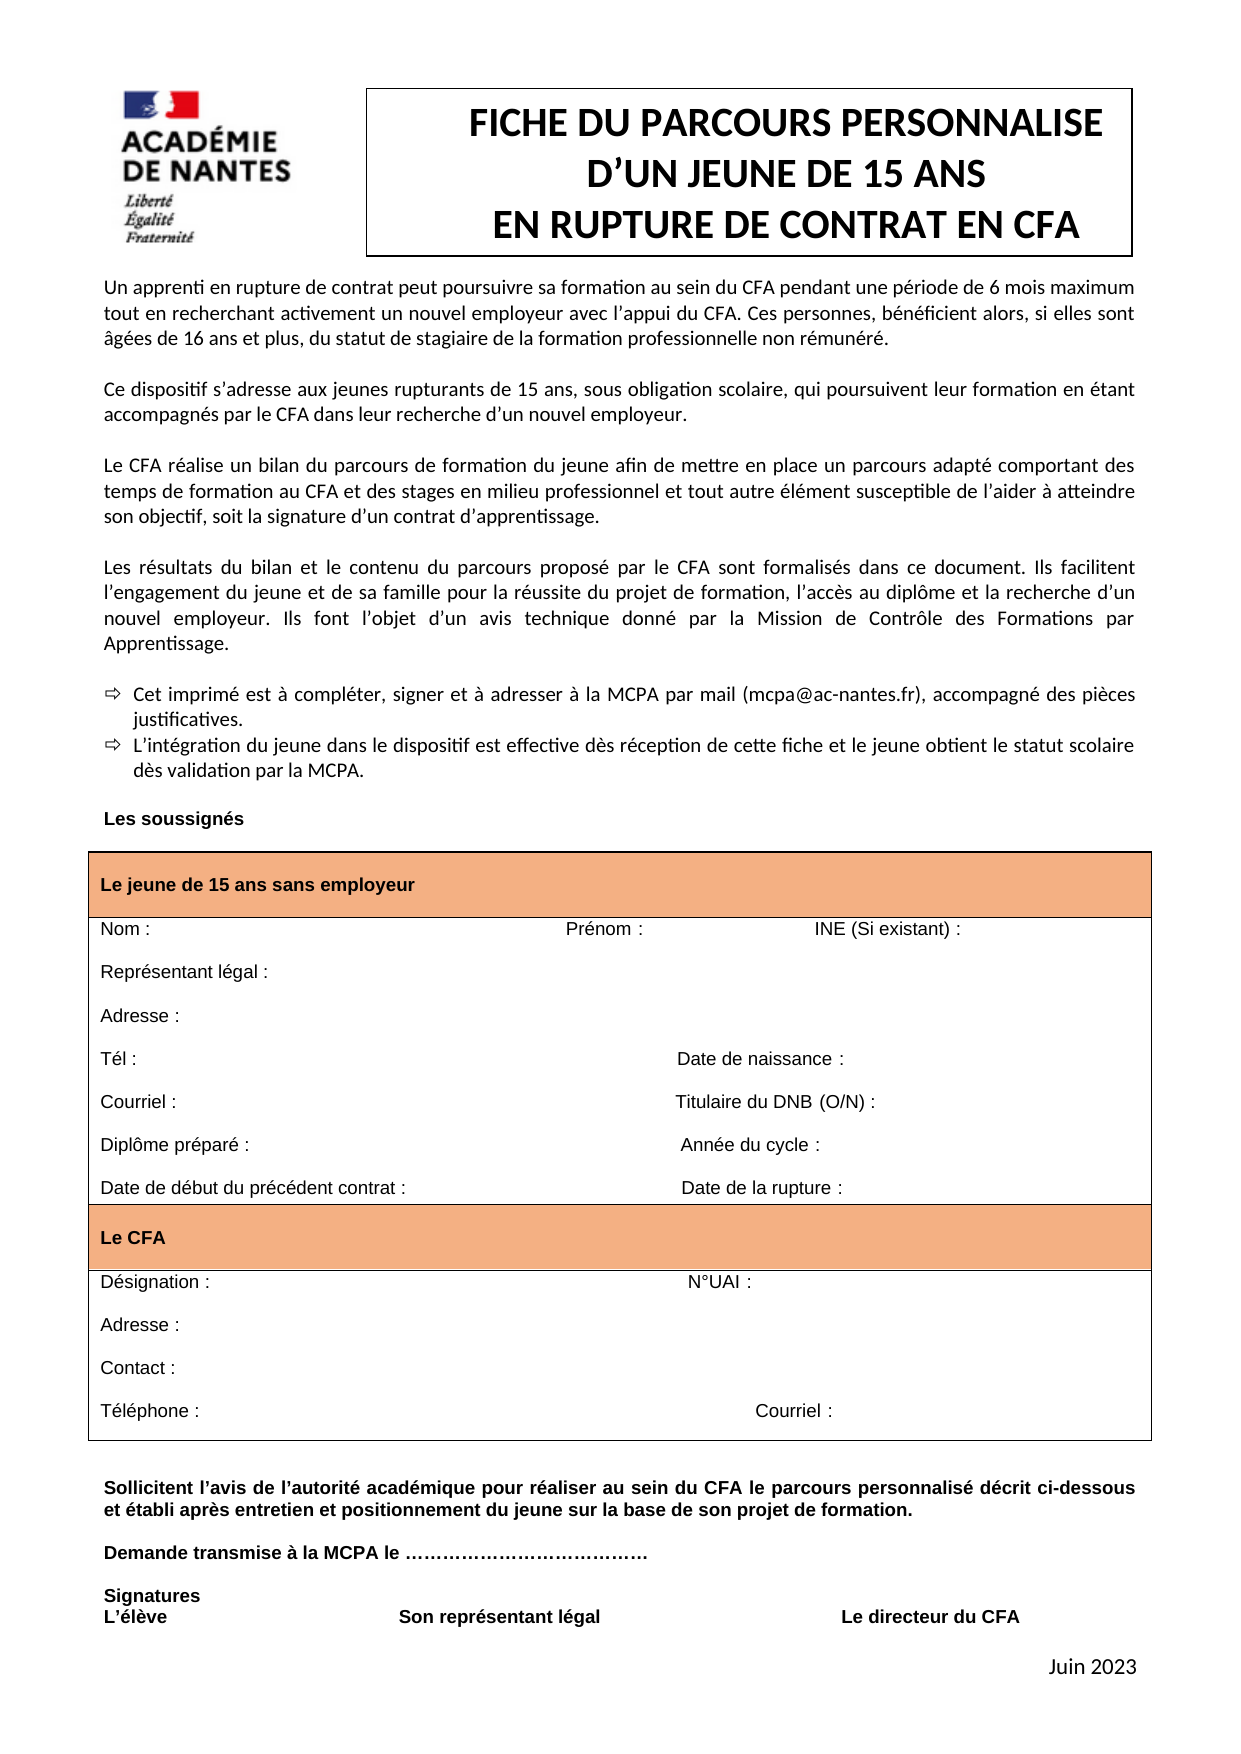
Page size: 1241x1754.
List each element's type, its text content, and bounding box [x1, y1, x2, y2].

table_cell Désignation : N°UAI : Adresse : Contact : Téléphone : Courriel : [89, 1271, 1151, 1440]
text Un apprenti en rupture de contrat peut poursuivre sa formation au sein du CFA pendant une période de 6 mois maximum tout en recherchant activement un nouvel employeur avec l’appui du CFA. Ces personnes, bénéficient alors, si elles sont âgées de 16 ans et plus, du statut de stagiaire de la formation professionnelle non rémunéré. [103, 274, 1137, 351]
text Ce dispositif s’adresse aux jeunes rupturants de 15 ans, sous obligation scolaire, qui poursuivent leur formation en étant accompagnés par le CFA dans leur recherche d’un nouvel employeur. [103, 376, 1137, 427]
table_cell Le CFA [89, 1205, 1151, 1269]
text L’élève Son représentant légal Le directeur du CFA [103, 1606, 1137, 1628]
list L’intégration du jeune dans le dispositif est effective dès réception de cette fiche et le jeune obtient le statut scolaire dès validation par la MCPA. [103, 732, 1137, 783]
table_cell Nom : Prénom : INE (Si existant) : Représentant légal : Adresse : Tél : Date de naissance : Courriel : Titulaire du DNB (O/N) : Diplôme préparé : Année du cycle : Date de début du précédent contrat : Date de la rupture : [89, 918, 1151, 1204]
text Signatures [103, 1585, 1137, 1606]
text Sollicitent l’avis de l’autorité académique pour réaliser au sein du CFA le parcours personnalisé décrit ci-dessous et établi après entretien et positionnement du jeune sur la base de son projet de formation. [103, 1477, 1137, 1520]
text Demande transmise à la MCPA le ………………………………… [103, 1542, 1137, 1563]
text Le CFA réalise un bilan du parcours de formation du jeune afin de mettre en place un parcours adapté comportant des temps de formation au CFA et des stages en milieu professionnel et tout autre élément susceptible de l’aider à atteindre son objectif, soit la signature d’un contrat d’apprentissage. [103, 452, 1137, 529]
picture [103, 88, 314, 249]
table_header Le jeune de 15 ans sans employeur [89, 853, 1151, 917]
text Les résultats du bilan et le contenu du parcours proposé par le CFA sont formalisés dans ce document. Ils facilitent l’engagement du jeune et de sa famille pour la réussite du projet de formation, l’accès au diplôme et la recherche d’un nouvel employeur. Ils font l’objet d’un avis technique donné par la Mission de Contrôle des Formations par Apprentissage. [103, 554, 1137, 656]
text Les soussignés [103, 808, 1137, 830]
list Cet imprimé est à compléter, signer et à adresser à la MCPA par mail (mcpa@ac-nantes.fr), accompagné des pièces justificatives. [103, 681, 1137, 732]
